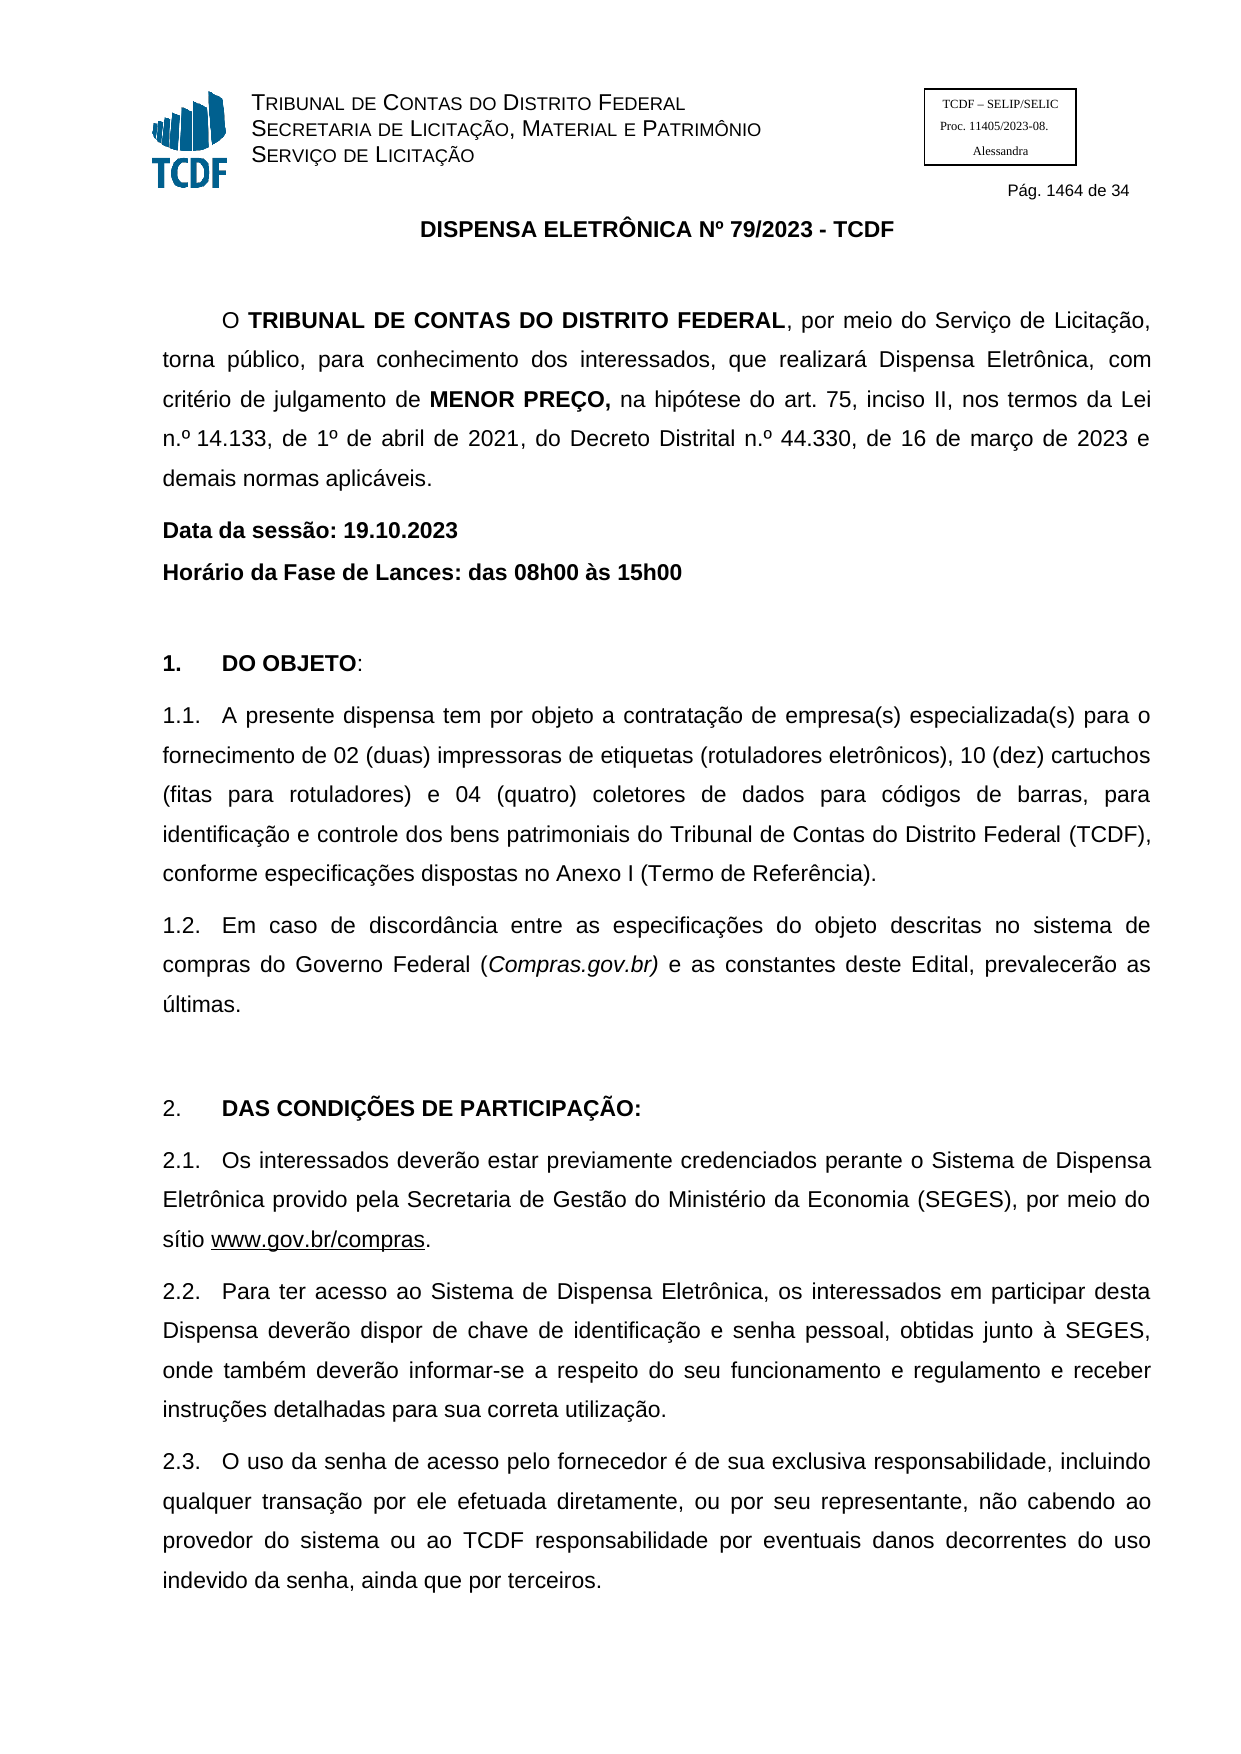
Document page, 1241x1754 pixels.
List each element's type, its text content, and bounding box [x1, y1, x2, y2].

text Data da sessão: 19.10.2023 [162, 517, 1152, 543]
list 1. DO OBJETO: [162, 650, 1152, 676]
text 1.2. Em caso de discordância entre as especificações do objeto descritas no sistema de compras do Governo Federal (Compras.gov.br) e as constantes deste Edital, prevalecerão as últimas. [162, 912, 1152, 1017]
picture [138, 88, 240, 190]
text Horário da Fase de Lances: das 08h00 às 15h00 [162, 559, 1152, 586]
text 2.2. Para ter acesso ao Sistema de Dispensa Eletrônica, os interessados em participar desta Dispensa deverão dispor de chave de identificação e senha pessoal, obtidas junto à SEGES, onde também deverão informar-se a respeito do seu funcionamento e regulamento e receber instruções detalhadas para sua correta utilização. [162, 1278, 1152, 1423]
text 2.3. O uso da senha de acesso pelo fornecedor é de sua exclusiva responsabilidade, incluindo qualquer transação por ele efetuada diretamente, ou por seu representante, não cabendo ao provedor do sistema ou ao TCDF responsabilidade por eventuais danos decorrentes do uso indevido da senha, ainda que por terceiros. [162, 1448, 1152, 1593]
text 2.1. Os interessados deverão estar previamente credenciados perante o Sistema de Dispensa Eletrônica provido pela Secretaria de Gestão do Ministério da Economia (SEGES), por meio do sítio www.gov.br/compras. [162, 1147, 1152, 1252]
text DISPENSA ELETRÔNICA Nº 79/2023 - TCDF [162, 216, 1152, 242]
text 2. DAS CONDIÇÕES DE PARTICIPAÇÃO: [162, 1095, 1152, 1121]
text O TRIBUNAL DE CONTAS DO DISTRITO FEDERAL, por meio do Serviço de Licitação, torna público, para conhecimento dos interessados, que realizará Dispensa Eletrônica, com critério de julgamento de MENOR PREÇO, na hipótese do art. 75, inciso II, nos termos da Lei n.º 14.133, de 1º de abril de 2021, do Decreto Distrital n.º 44.330, de 16 de março de 2023 e demais normas aplicáveis. [162, 307, 1152, 491]
list 1.1. A presente dispensa tem por objeto a contratação de empresa(s) especializada(s) para o fornecimento de 02 (duas) impressoras de etiquetas (rotuladores eletrônicos), 10 (dez) cartuchos (fitas para rotuladores) e 04 (quatro) coletores de dados para códigos de barras, para identificação e controle dos bens patrimoniais do Tribunal de Contas do Distrito Federal (TCDF), conforme especificações dispostas no Anexo I (Termo de Referência). [162, 702, 1152, 886]
